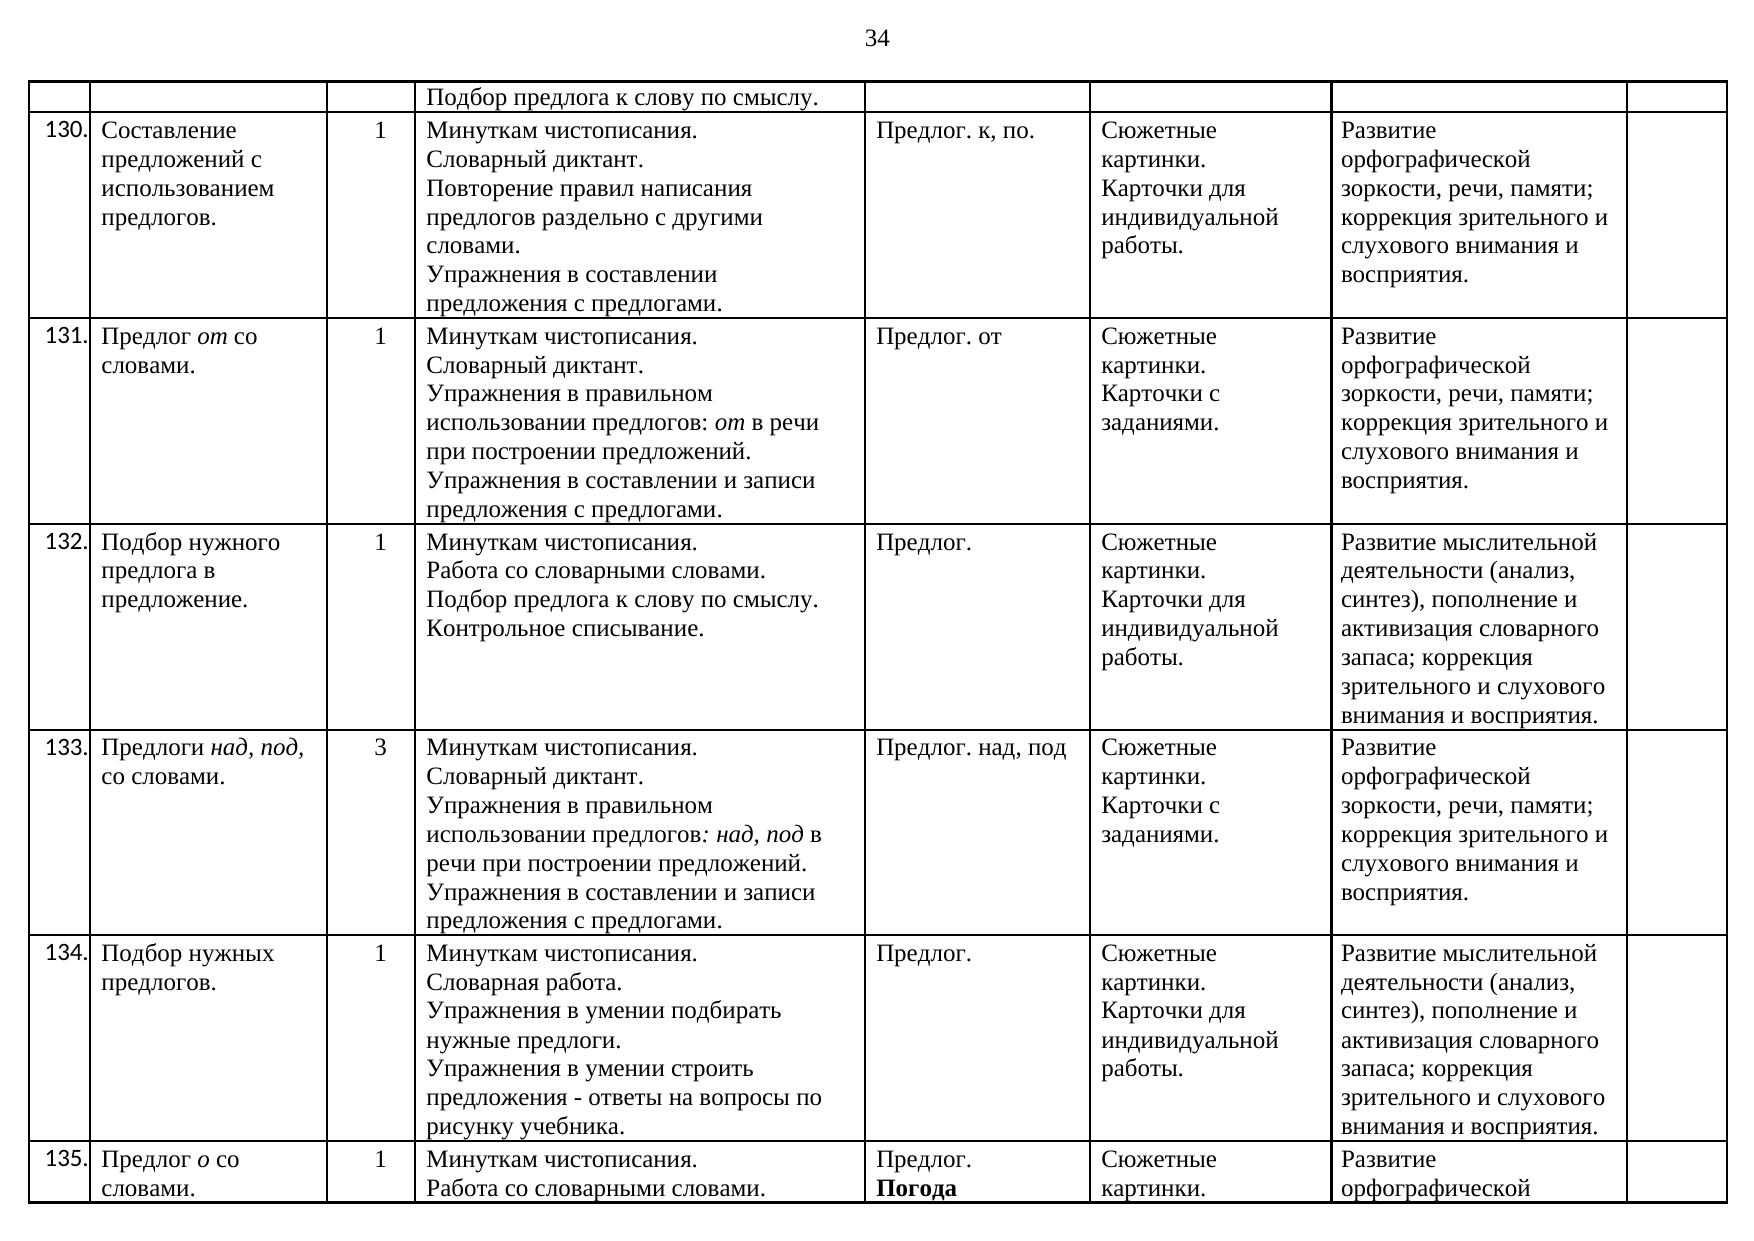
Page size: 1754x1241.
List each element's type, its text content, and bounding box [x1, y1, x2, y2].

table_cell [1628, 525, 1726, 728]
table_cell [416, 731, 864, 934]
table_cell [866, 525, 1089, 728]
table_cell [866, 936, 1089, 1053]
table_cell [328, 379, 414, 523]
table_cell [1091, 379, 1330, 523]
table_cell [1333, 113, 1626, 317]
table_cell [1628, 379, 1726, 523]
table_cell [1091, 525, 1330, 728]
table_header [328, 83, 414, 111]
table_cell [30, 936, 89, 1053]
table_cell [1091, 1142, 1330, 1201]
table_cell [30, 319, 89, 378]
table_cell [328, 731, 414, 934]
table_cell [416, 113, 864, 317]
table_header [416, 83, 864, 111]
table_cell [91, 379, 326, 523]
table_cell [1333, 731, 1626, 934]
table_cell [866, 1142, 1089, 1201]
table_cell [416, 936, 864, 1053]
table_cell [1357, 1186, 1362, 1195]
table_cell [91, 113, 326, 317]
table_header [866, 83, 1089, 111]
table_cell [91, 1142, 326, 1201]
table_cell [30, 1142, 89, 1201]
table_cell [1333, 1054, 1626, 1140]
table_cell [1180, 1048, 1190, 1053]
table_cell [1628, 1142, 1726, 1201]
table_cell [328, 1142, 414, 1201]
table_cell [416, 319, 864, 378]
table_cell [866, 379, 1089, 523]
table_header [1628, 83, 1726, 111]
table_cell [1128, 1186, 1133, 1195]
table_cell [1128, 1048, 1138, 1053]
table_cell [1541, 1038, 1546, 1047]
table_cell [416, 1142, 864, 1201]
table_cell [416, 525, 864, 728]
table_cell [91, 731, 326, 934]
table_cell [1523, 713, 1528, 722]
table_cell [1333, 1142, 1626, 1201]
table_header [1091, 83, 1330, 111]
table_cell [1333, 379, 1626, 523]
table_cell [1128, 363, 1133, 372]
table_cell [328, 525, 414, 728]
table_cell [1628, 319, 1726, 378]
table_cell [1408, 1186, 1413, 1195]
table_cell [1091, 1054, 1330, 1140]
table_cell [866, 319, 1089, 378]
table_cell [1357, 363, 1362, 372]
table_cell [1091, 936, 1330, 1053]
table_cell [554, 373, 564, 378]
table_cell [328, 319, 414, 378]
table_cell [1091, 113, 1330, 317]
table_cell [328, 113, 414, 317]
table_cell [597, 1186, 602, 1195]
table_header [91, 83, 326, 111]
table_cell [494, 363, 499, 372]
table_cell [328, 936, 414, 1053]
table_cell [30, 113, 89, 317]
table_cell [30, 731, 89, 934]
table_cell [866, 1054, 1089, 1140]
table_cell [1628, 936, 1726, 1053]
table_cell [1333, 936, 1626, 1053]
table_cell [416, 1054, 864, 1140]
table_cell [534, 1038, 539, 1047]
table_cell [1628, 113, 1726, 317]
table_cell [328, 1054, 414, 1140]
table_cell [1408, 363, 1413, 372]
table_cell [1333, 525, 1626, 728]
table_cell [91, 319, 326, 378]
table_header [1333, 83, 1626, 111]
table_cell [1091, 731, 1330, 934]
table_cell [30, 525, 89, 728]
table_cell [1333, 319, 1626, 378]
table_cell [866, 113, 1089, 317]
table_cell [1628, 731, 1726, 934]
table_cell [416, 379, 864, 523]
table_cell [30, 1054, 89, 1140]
text 34 [29, 23, 1725, 52]
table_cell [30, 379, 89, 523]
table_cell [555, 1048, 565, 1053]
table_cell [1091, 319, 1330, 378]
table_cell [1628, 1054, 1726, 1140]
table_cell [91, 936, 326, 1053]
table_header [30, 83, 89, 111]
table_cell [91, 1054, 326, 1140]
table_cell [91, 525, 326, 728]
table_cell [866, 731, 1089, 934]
